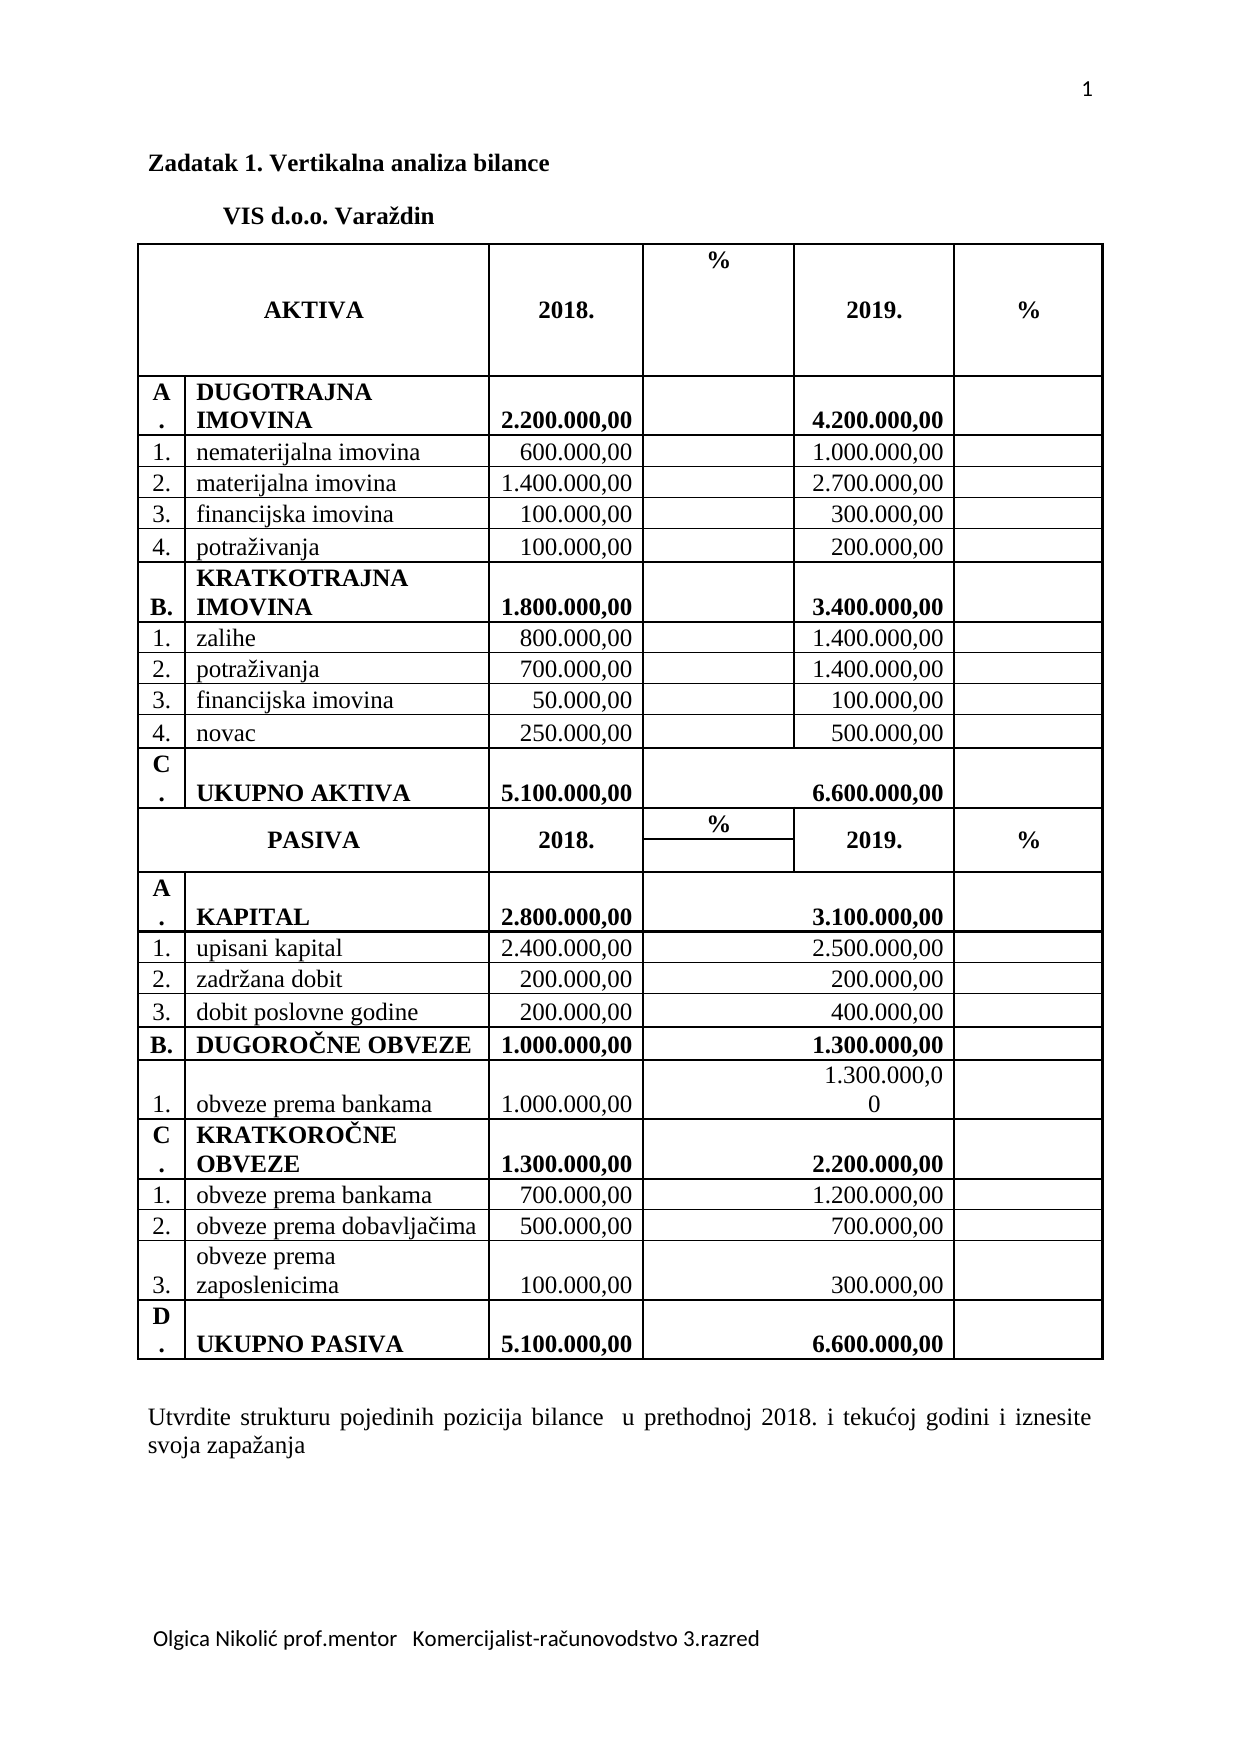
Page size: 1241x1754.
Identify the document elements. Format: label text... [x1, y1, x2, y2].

table_cell [955, 1061, 1101, 1118]
table_cell [644, 1120, 794, 1178]
table_cell B. [139, 563, 184, 621]
table_cell KRATKOROČNE OBVEZE [186, 1120, 488, 1178]
table_cell 1.300.000,00 [794, 1061, 953, 1118]
table_cell 3.400.000,00 [795, 563, 953, 621]
table_cell 2018. [490, 809, 642, 871]
table_cell [644, 623, 793, 652]
table_cell [955, 873, 1101, 930]
table_cell 2. [139, 963, 184, 993]
table_cell 2.500.000,00 [794, 933, 953, 962]
table_cell [955, 1180, 1101, 1209]
table_cell 4. [139, 715, 184, 747]
table_cell financijska imovina [186, 684, 488, 714]
table_cell DUGOTRAJNA IMOVINA [186, 377, 488, 434]
table_cell [955, 623, 1101, 652]
table_cell 3. [139, 684, 184, 714]
table_cell 6.600.000,00 [794, 749, 953, 807]
table_cell [644, 1180, 794, 1209]
table_cell [955, 994, 1101, 1026]
table_cell % [955, 809, 1101, 871]
table_cell 4. [139, 529, 184, 561]
table_cell 2. [139, 1210, 184, 1240]
table_cell [644, 994, 794, 1026]
table_cell potraživanja [186, 529, 488, 561]
table_cell [644, 653, 793, 683]
table_cell [955, 1301, 1101, 1358]
table_cell upisani kapital [186, 933, 488, 962]
table_cell [644, 873, 794, 930]
table_cell [955, 684, 1101, 714]
table_cell 700.000,00 [490, 653, 642, 683]
table_cell 1. [139, 1061, 184, 1118]
table_cell [644, 1210, 794, 1240]
table_cell 2. [139, 653, 184, 683]
table_cell 1.300.000,00 [490, 1120, 642, 1178]
table_header 2018. [490, 245, 642, 375]
table_cell 300.000,00 [795, 498, 953, 528]
table_cell KAPITAL [186, 873, 488, 930]
table_cell 1. [139, 436, 184, 466]
table_cell 100.000,00 [490, 529, 642, 561]
table_header % [644, 245, 793, 344]
table_cell potraživanja [186, 653, 488, 683]
table_cell 3. [139, 498, 184, 528]
table_cell [955, 963, 1101, 993]
table_cell [955, 467, 1101, 497]
table_cell 1.200.000,00 [794, 1180, 953, 1209]
table_cell [644, 498, 793, 528]
table_cell 100.000,00 [795, 684, 953, 714]
table_cell 2.800.000,00 [490, 873, 642, 930]
table_cell 1.000.000,00 [490, 1061, 642, 1118]
table_cell nematerijalna imovina [186, 436, 488, 466]
table_cell zalihe [186, 623, 488, 652]
table_cell [955, 529, 1101, 561]
table_cell 3. [139, 1241, 184, 1299]
table_cell 200.000,00 [490, 963, 642, 993]
table_cell 700.000,00 [490, 1180, 642, 1209]
table_cell DUGOROČNE OBVEZE [186, 1028, 488, 1058]
table_cell 200.000,00 [490, 994, 642, 1026]
table_cell [955, 377, 1101, 434]
table_cell 200.000,00 [795, 529, 953, 561]
table_cell 1.400.000,00 [795, 623, 953, 652]
table_cell 3.100.000,00 [794, 873, 953, 930]
table_cell D. [139, 1301, 184, 1358]
table_cell financijska imovina [186, 498, 488, 528]
table_cell 2. [139, 467, 184, 497]
table_cell B. [139, 1028, 184, 1058]
table_cell 4.200.000,00 [795, 377, 953, 434]
table_cell 1.400.000,00 [490, 467, 642, 497]
table_cell % [644, 809, 793, 838]
table_cell [955, 1120, 1101, 1178]
table_cell 5.100.000,00 [490, 749, 642, 807]
table_cell 500.000,00 [490, 1210, 642, 1240]
table_cell 1.000.000,00 [795, 436, 953, 466]
table_cell [644, 1241, 794, 1299]
table_cell materijalna imovina [186, 467, 488, 497]
table_cell 400.000,00 [794, 994, 953, 1026]
table_cell [955, 933, 1101, 962]
table_cell obveze prema bankama [186, 1061, 488, 1118]
table_cell [644, 563, 793, 621]
table_cell 1. [139, 623, 184, 652]
table_cell [955, 1241, 1101, 1299]
table_cell 100.000,00 [490, 498, 642, 528]
table_cell obveze prema zaposlenicima [186, 1241, 488, 1299]
table_cell A. [139, 873, 184, 930]
table_cell 800.000,00 [490, 623, 642, 652]
table_cell [644, 933, 794, 962]
table_cell 100.000,00 [490, 1241, 642, 1299]
table_cell [644, 840, 793, 871]
table_cell 2019. [795, 809, 953, 871]
table_cell [955, 749, 1101, 807]
table_cell PASIVA [139, 809, 488, 871]
text VIS d.o.o. Varaždin [223, 201, 1093, 230]
text Zadatak 1. Vertikalna analiza bilance [148, 148, 1093, 176]
table_cell dobit poslovne godine [186, 994, 488, 1026]
table_cell [644, 715, 793, 747]
table_cell obveze prema bankama [186, 1180, 488, 1209]
text Utvrdite strukturu pojedinih pozicija bilance u prethodnoj 2018. i tekućoj godini i iznesite svoja zapažanja [148, 1402, 1093, 1459]
table_cell 1.000.000,00 [490, 1028, 642, 1058]
table_cell 1.300.000,00 [794, 1028, 953, 1058]
table_cell zadržana dobit [186, 963, 488, 993]
table_cell C. [139, 1120, 184, 1178]
table_header 2019. [795, 245, 953, 375]
table_cell [955, 498, 1101, 528]
table_cell [955, 653, 1101, 683]
table_cell [644, 377, 793, 434]
table_cell novac [186, 715, 488, 747]
table_cell [644, 749, 794, 807]
table_header AKTIVA [139, 245, 488, 375]
table_cell 200.000,00 [794, 963, 953, 993]
table_cell [644, 467, 793, 497]
table_cell 1. [139, 1180, 184, 1209]
table_cell [644, 963, 794, 993]
table_cell [644, 344, 793, 375]
table_cell 2.400.000,00 [490, 933, 642, 962]
table_header % [955, 245, 1101, 375]
table_cell A. [139, 377, 184, 434]
table_cell [644, 1061, 794, 1118]
table_cell [955, 1028, 1101, 1058]
table_cell 2.700.000,00 [795, 467, 953, 497]
table_cell [955, 715, 1101, 747]
table_cell 2.200.000,00 [490, 377, 642, 434]
table_cell [644, 1301, 794, 1358]
table_cell 1.400.000,00 [795, 653, 953, 683]
table_cell [644, 1028, 794, 1058]
table_cell 600.000,00 [490, 436, 642, 466]
table_cell obveze prema dobavljačima [186, 1210, 488, 1240]
table_cell KRATKOTRAJNA IMOVINA [186, 563, 488, 621]
table_cell 1. [139, 933, 184, 962]
table_cell 700.000,00 [794, 1210, 953, 1240]
table_cell 3. [139, 994, 184, 1026]
table_cell [955, 1210, 1101, 1240]
table_cell 50.000,00 [490, 684, 642, 714]
table_cell 500.000,00 [795, 715, 953, 747]
table_cell UKUPNO AKTIVA [186, 749, 488, 807]
table_cell [644, 684, 793, 714]
table_cell 250.000,00 [490, 715, 642, 747]
table_cell [955, 436, 1101, 466]
table_cell [644, 436, 793, 466]
table_cell 2.200.000,00 [794, 1120, 953, 1178]
table_cell 5.100.000,00 [490, 1301, 642, 1358]
table_cell [644, 529, 793, 561]
table_cell 6.600.000,00 [794, 1301, 953, 1358]
table_cell UKUPNO PASIVA [186, 1301, 488, 1358]
table_cell [955, 563, 1101, 621]
table_cell 1.800.000,00 [490, 563, 642, 621]
table_cell 300.000,00 [794, 1241, 953, 1299]
table_cell C. [139, 749, 184, 807]
